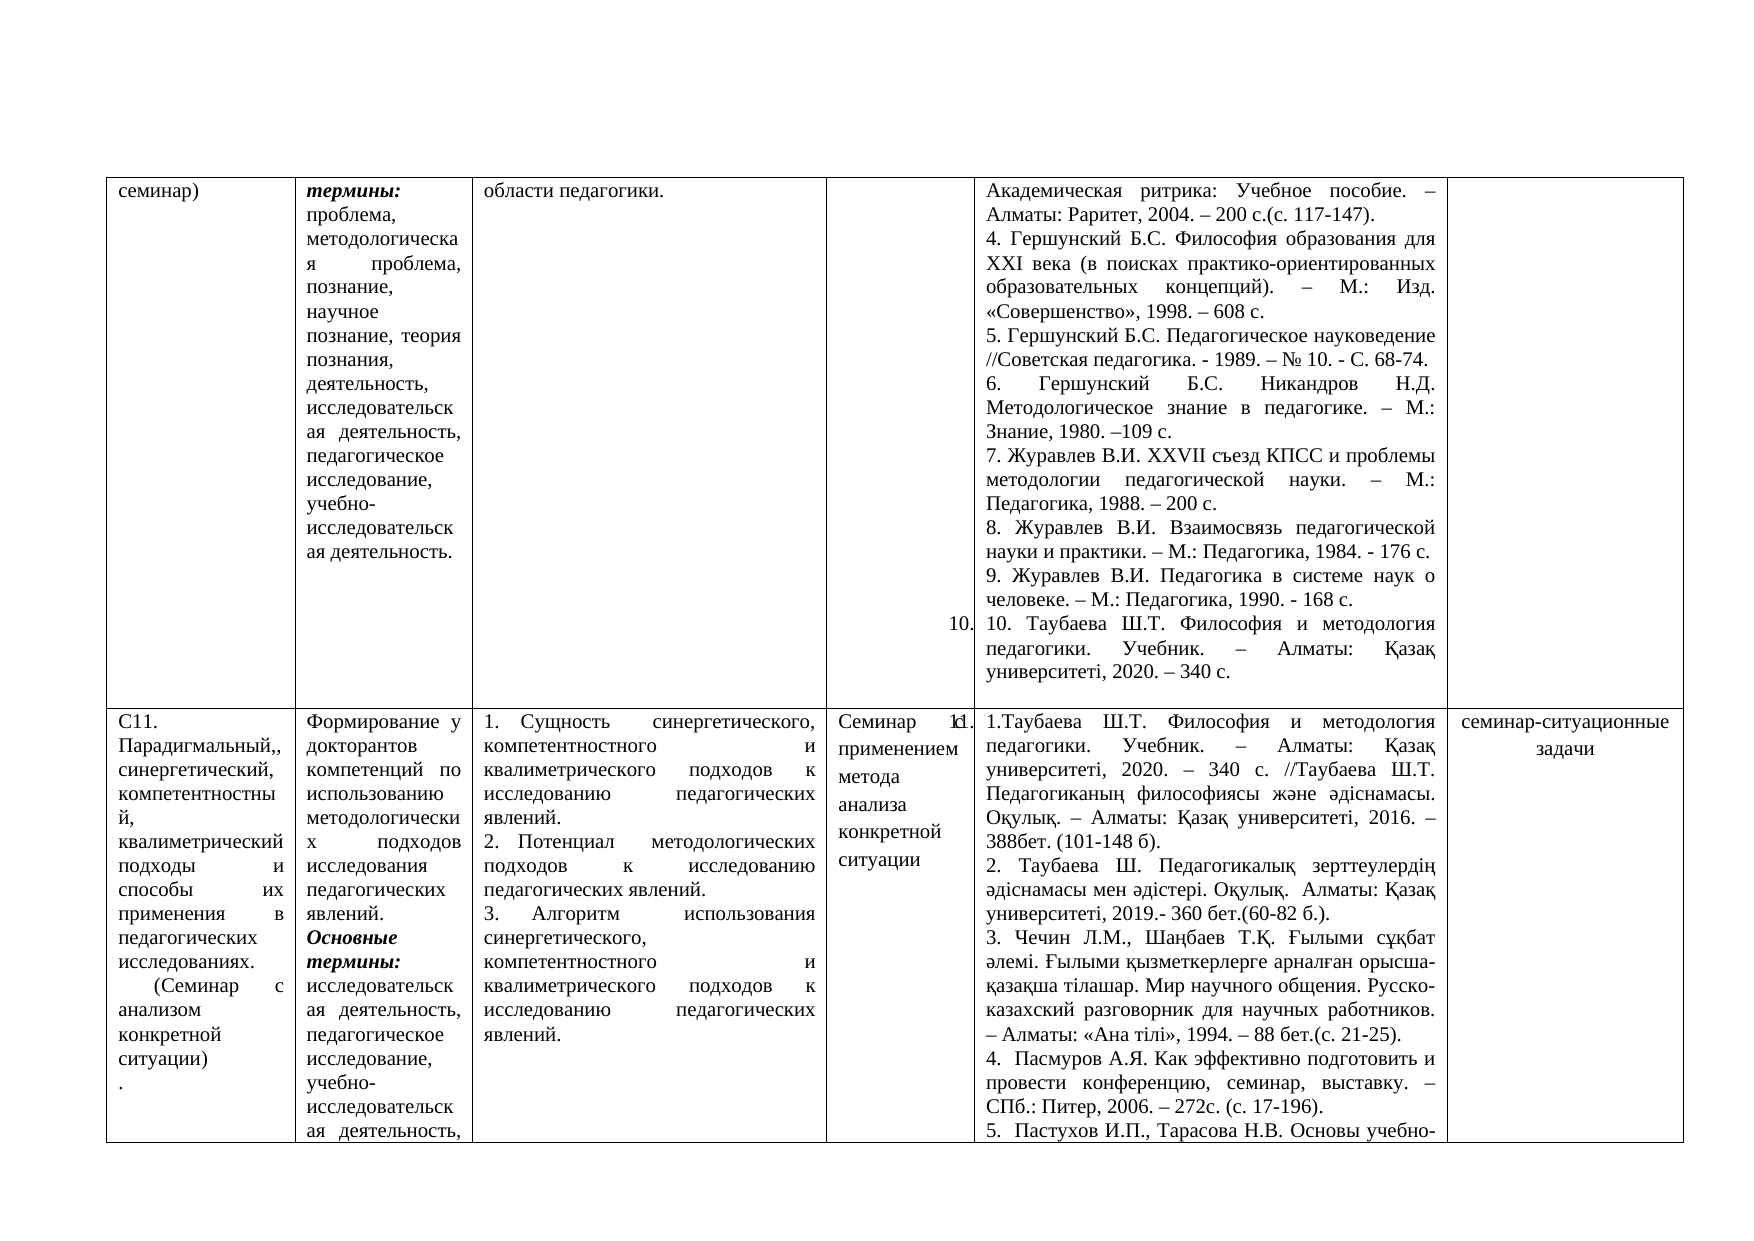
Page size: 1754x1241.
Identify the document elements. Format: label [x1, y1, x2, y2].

table_cell [473, 178, 826, 708]
table_cell [975, 709, 1447, 1142]
table_cell [107, 178, 295, 708]
table_cell [827, 709, 974, 1142]
table_cell [1448, 709, 1683, 1142]
table_cell [827, 178, 974, 708]
table_cell [296, 178, 472, 708]
table_cell [473, 709, 826, 1142]
table_cell [296, 709, 472, 1142]
table_cell [975, 178, 1447, 708]
table_cell [107, 709, 295, 1142]
table_cell [1448, 178, 1683, 708]
